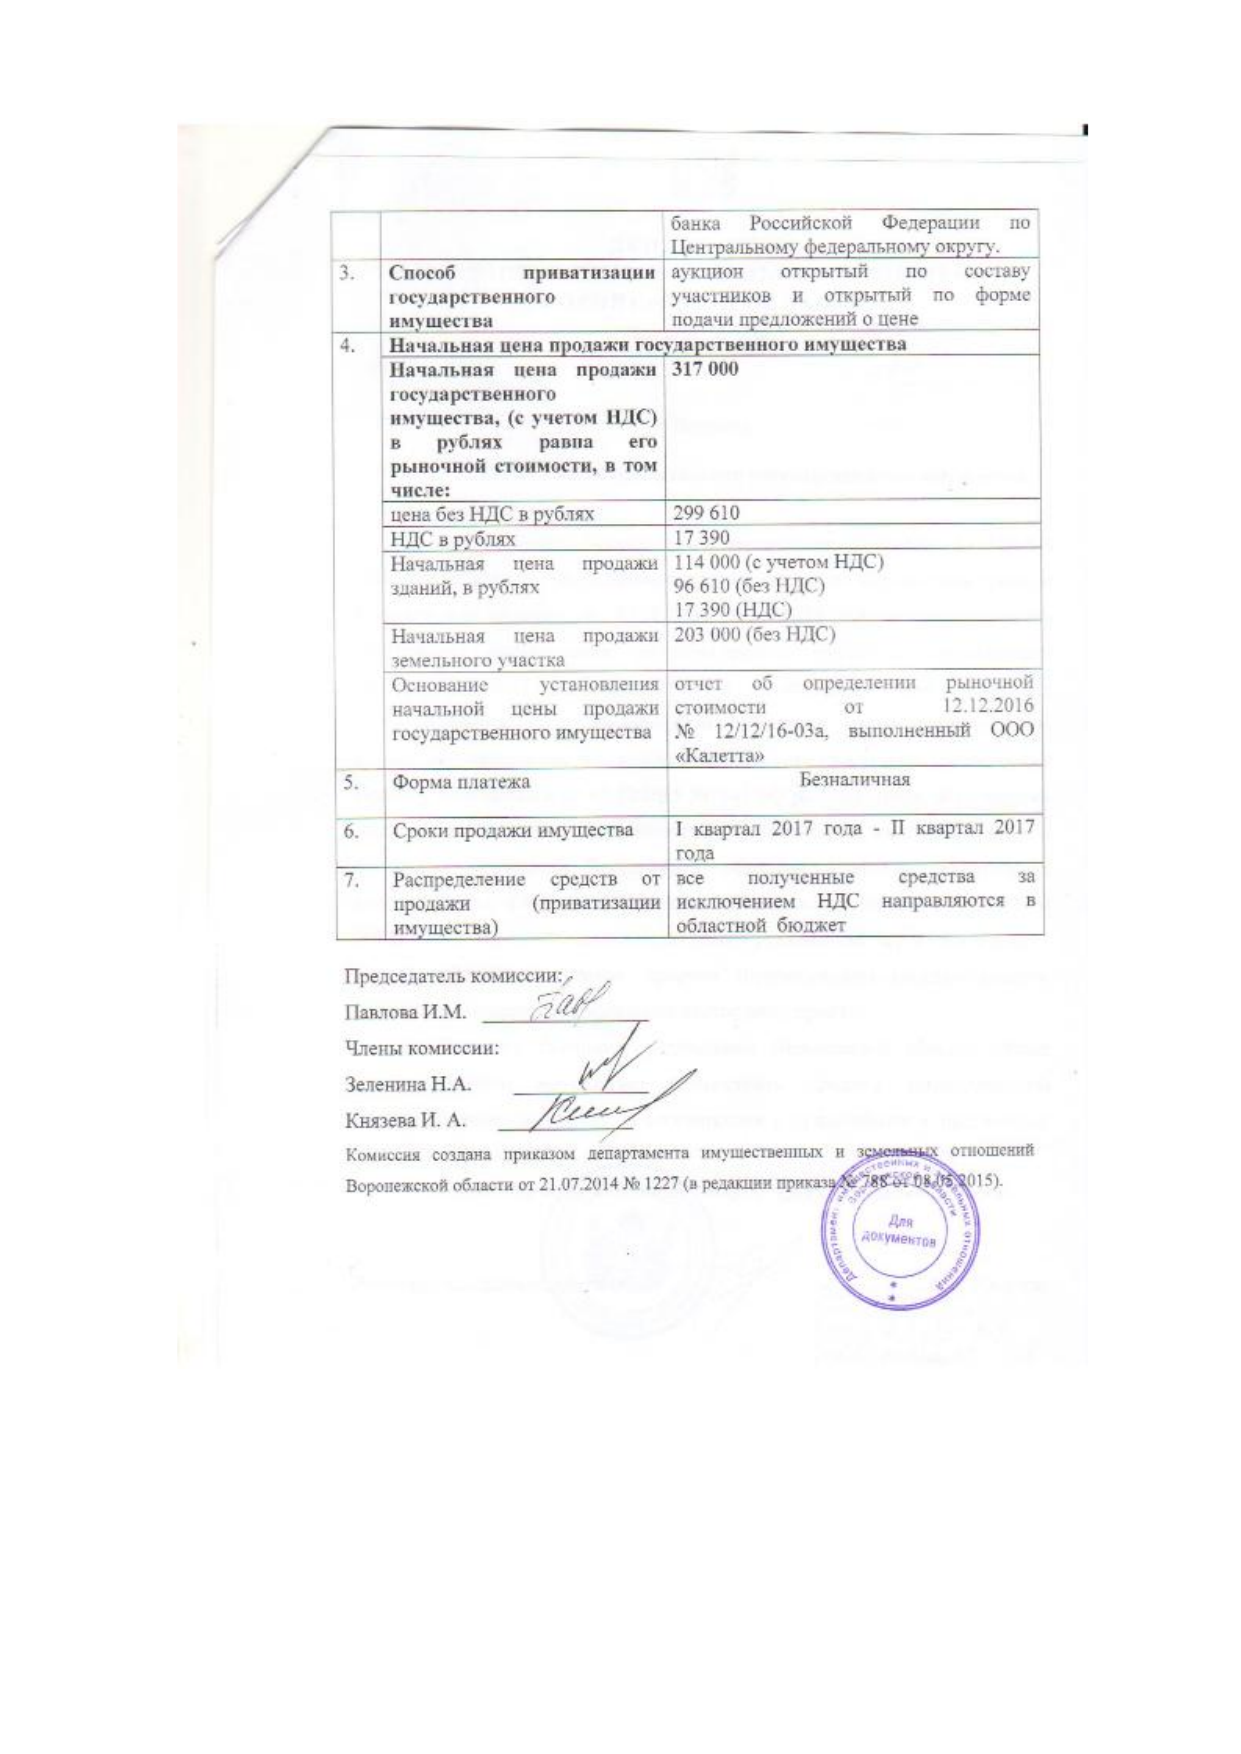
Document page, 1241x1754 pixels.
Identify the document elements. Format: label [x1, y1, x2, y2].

picture [177, 118, 1089, 1369]
